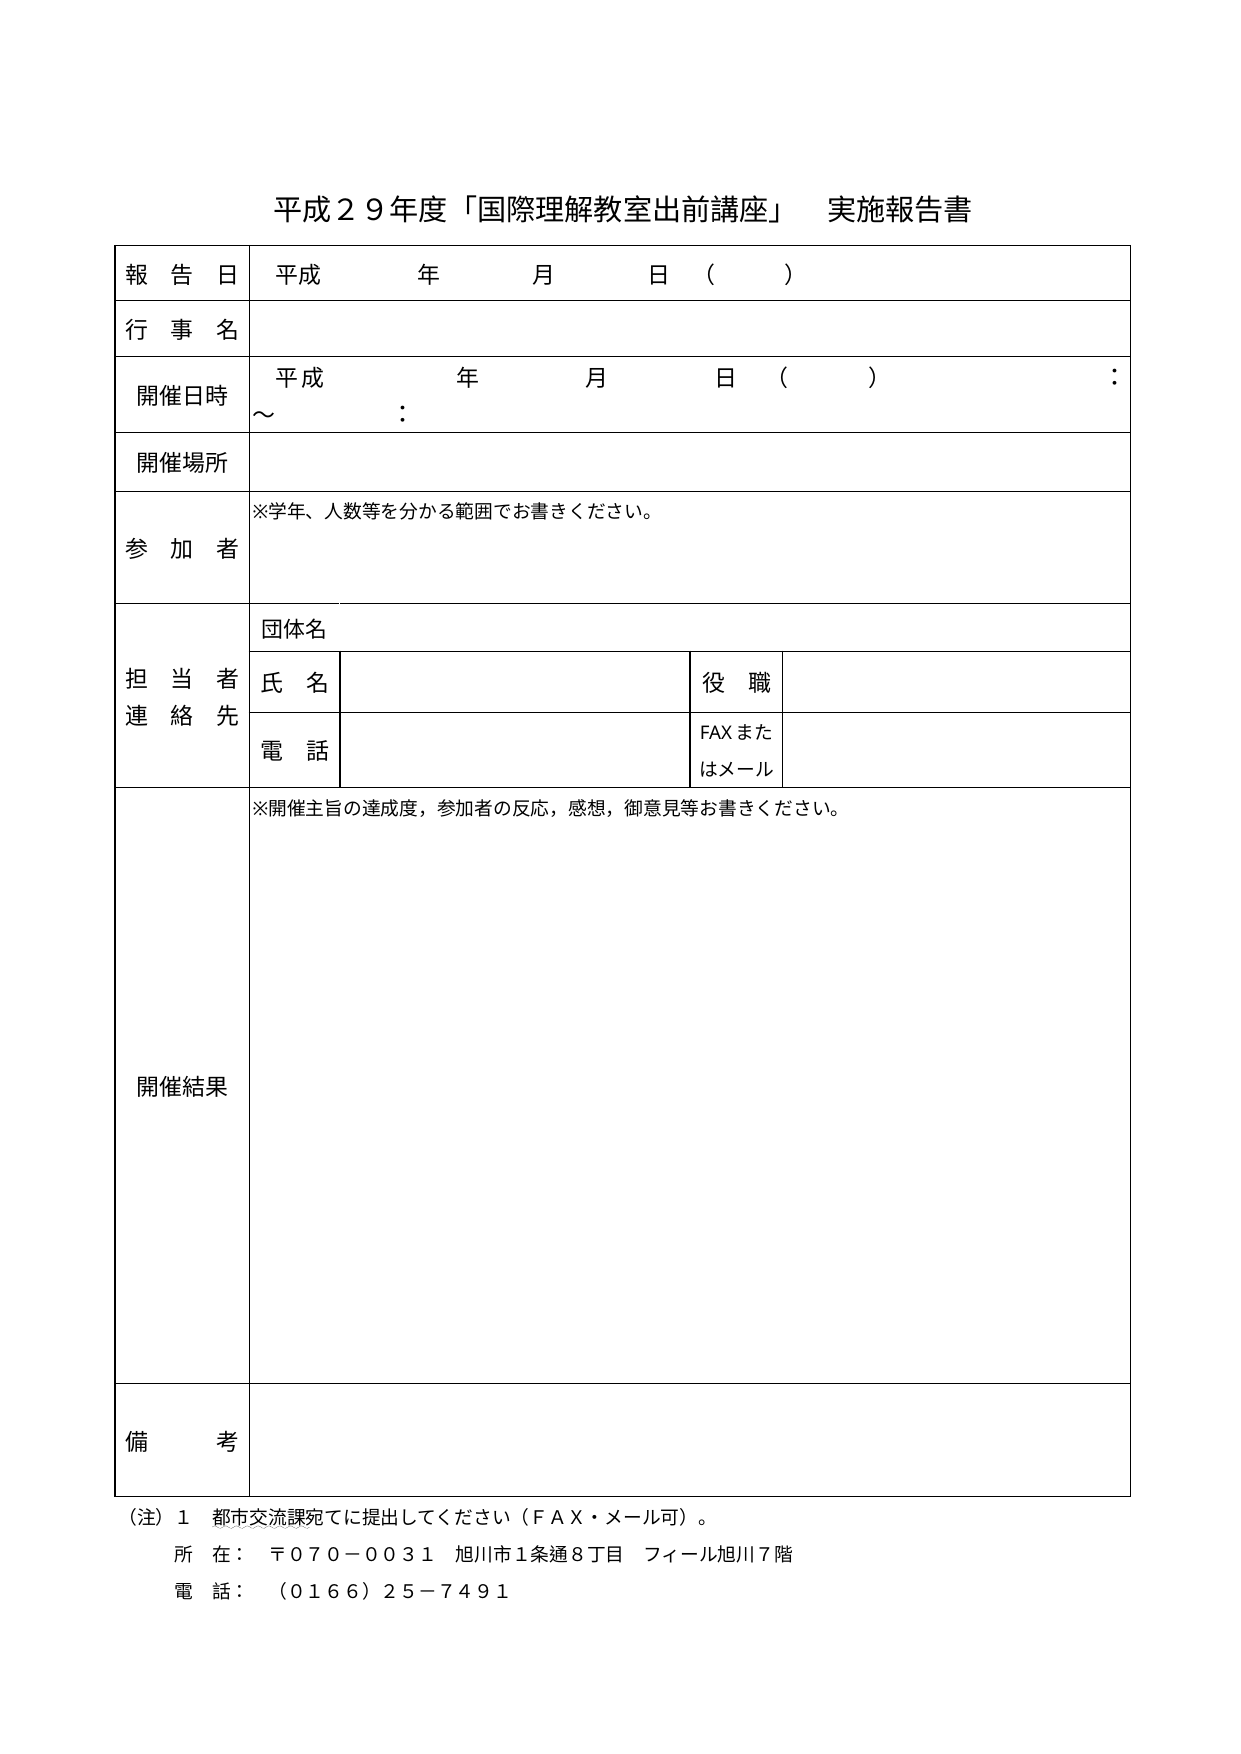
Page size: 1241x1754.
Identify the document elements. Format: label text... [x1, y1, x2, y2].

table_cell 報 告 日 [116, 246, 249, 300]
text 電 話： （０１６６）２５－７４９１ [118, 1572, 1122, 1609]
table_cell ※開催主旨の達成度，参加者の反応，感想，御意見等お書きください。 [250, 788, 1130, 1383]
table_cell 役 職 [691, 652, 782, 712]
table_cell ※学年、人数等を分かる範囲でお書きください。 [250, 492, 1130, 603]
table_cell [250, 433, 1130, 491]
table_cell 平成 年 月 日 （ ） [250, 246, 1130, 300]
table_cell [783, 652, 1130, 712]
text 所 在： 〒０７０－００３１ 旭川市１条通８丁目 フィール旭川７階 [118, 1534, 1122, 1572]
table_cell 氏 名 [250, 652, 339, 712]
table_cell FAXまたはメール [691, 713, 782, 787]
table_cell [341, 713, 689, 787]
table_cell 開催結果 [116, 788, 249, 1383]
table_cell 担 当 者 連 絡 先 [116, 604, 249, 787]
table_cell 開催日時 [116, 357, 249, 432]
table_cell 団体名 [250, 604, 339, 651]
table_cell 行 事 名 [116, 301, 249, 356]
table_cell 電 話 [250, 713, 339, 787]
table_cell 参 加 者 [116, 492, 249, 603]
table_cell 平成 年 月 日 （ ） ： ～ ： [250, 357, 1130, 432]
table_header 平成２９年度「国際理解教室出前講座」 実施報告書 [115, 133, 1131, 245]
table_cell [250, 1384, 1130, 1496]
table_cell 備 考 [116, 1384, 249, 1496]
text （注）１ 都市交流課宛てに提出してください（ＦＡＸ・メール可）。 [118, 1497, 1122, 1534]
table_cell [250, 301, 1130, 356]
table_cell [341, 652, 689, 712]
table_cell [340, 604, 1130, 651]
table_cell [783, 713, 1130, 787]
table_cell 開催場所 [116, 433, 249, 491]
